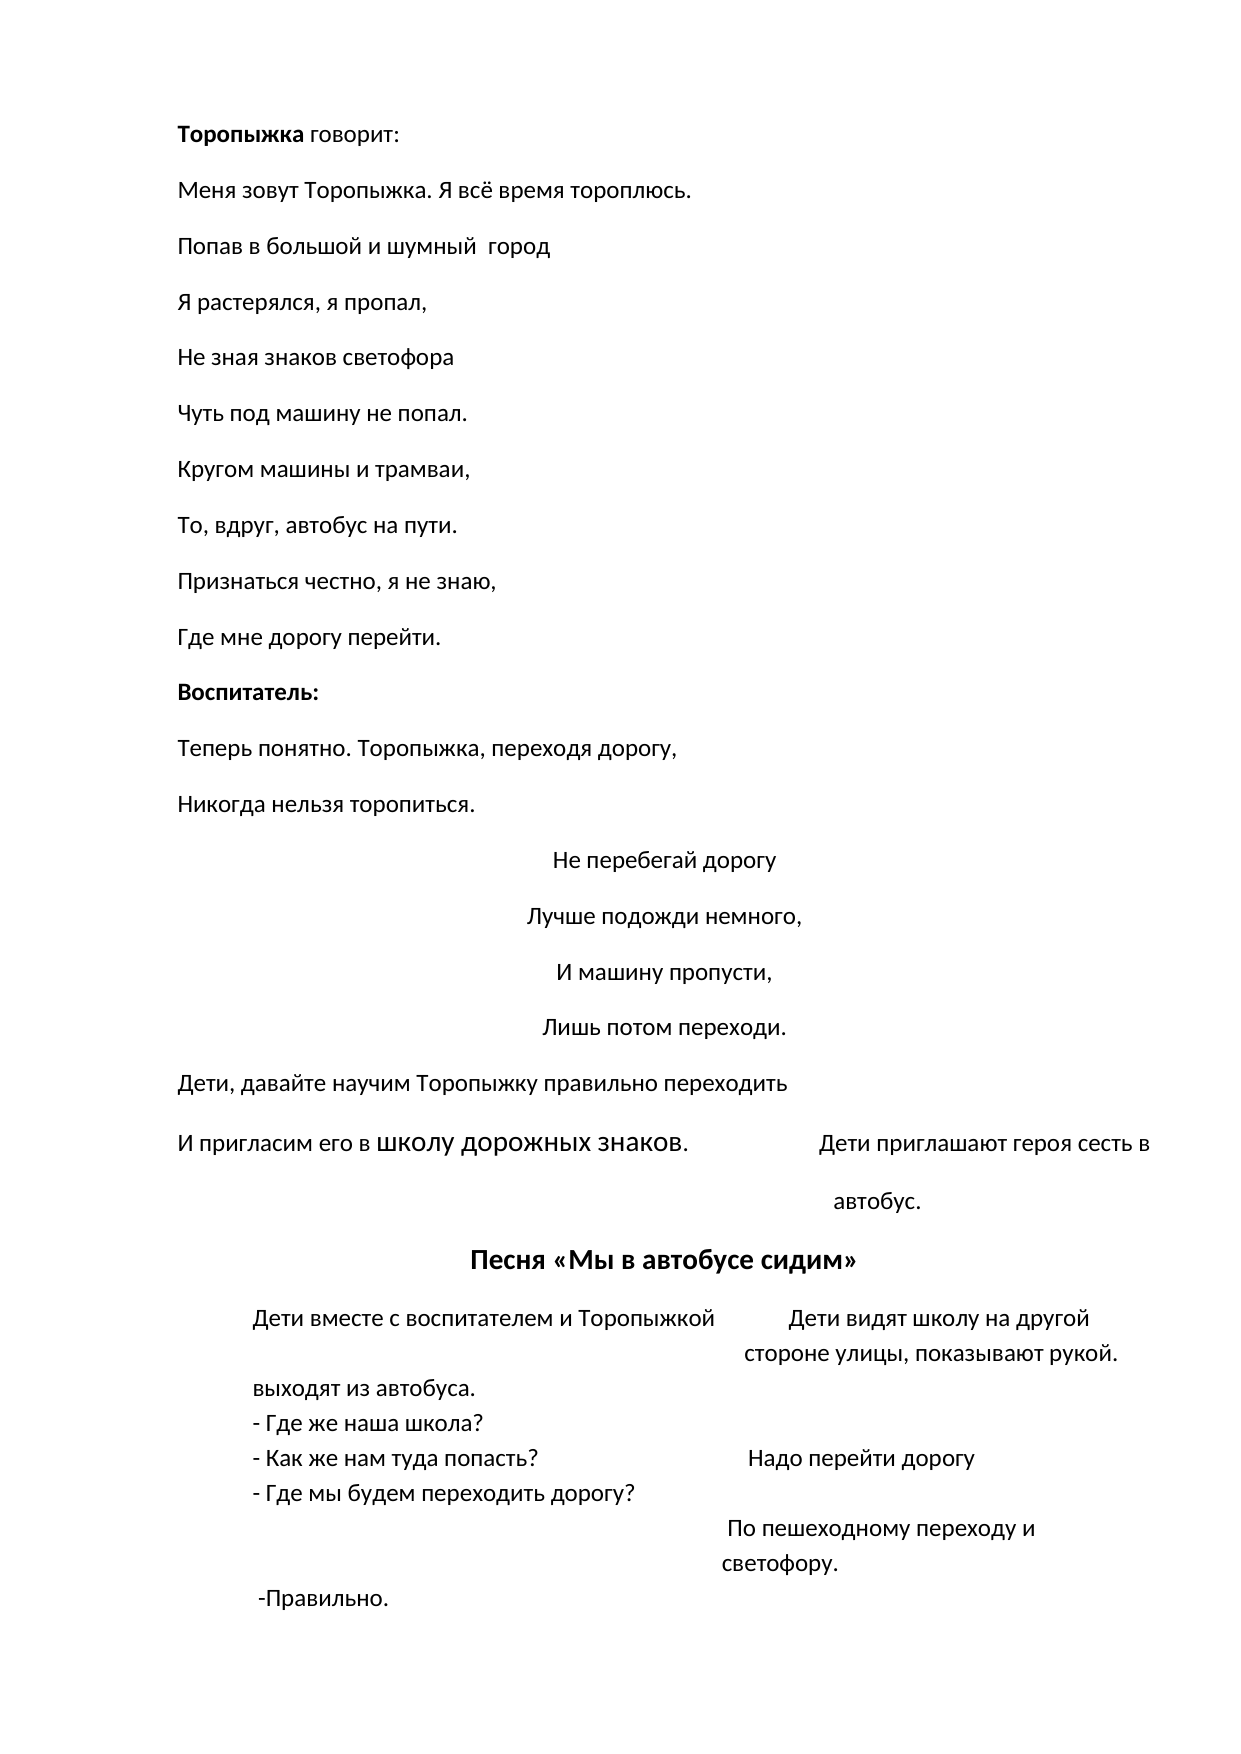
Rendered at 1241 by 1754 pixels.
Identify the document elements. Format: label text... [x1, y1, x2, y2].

text И пригласим его в школу дорожных знаков. Дети приглашают героя сесть в [177, 1123, 1152, 1159]
text Лучше подожди немного, [177, 900, 1152, 930]
text Торопыжка говорит: [177, 118, 1152, 149]
text Воспитатель: [177, 676, 1152, 707]
text По пешеходному переходу и [252, 1512, 1152, 1543]
text Чуть под машину не попал. [177, 397, 1152, 428]
text Признаться честно, я не знаю, [177, 565, 1152, 595]
text Дети вместе с воспитателем и Торопыжкой Дети видят школу на другой [252, 1302, 1152, 1333]
text Лишь потом переходи. [177, 1011, 1152, 1042]
text Меня зовут Торопыжка. Я всё время тороплюсь. [177, 174, 1152, 204]
text То, вдруг, автобус на пути. [177, 509, 1152, 539]
text автобус. [177, 1185, 1152, 1215]
text Попав в большой и шумный город [177, 230, 1152, 260]
text И машину пропусти, [177, 956, 1152, 986]
text - Где же наша школа? [252, 1407, 1152, 1438]
text Не перебегай дорогу [177, 844, 1152, 874]
text Никогда нельзя торопиться. [177, 788, 1152, 819]
text Теперь понятно. Торопыжка, переходя дорогу, [177, 732, 1152, 763]
text - Как же нам туда попасть? Надо перейти дорогу [252, 1442, 1152, 1473]
text -Правильно. [252, 1582, 1152, 1613]
text - Где мы будем переходить дорогу? [252, 1477, 1152, 1508]
text светофору. [252, 1547, 1152, 1578]
text стороне улицы, показывают рукой. [252, 1337, 1152, 1368]
text Песня «Мы в автобусе сидим» [177, 1241, 1152, 1276]
text Не зная знаков светофора [177, 341, 1152, 372]
text Дети, давайте научим Торопыжку правильно переходить [177, 1067, 1152, 1098]
text Кругом машины и трамваи, [177, 453, 1152, 484]
text Где мне дорогу перейти. [177, 621, 1152, 651]
text Я растерялся, я пропал, [177, 286, 1152, 316]
text выходят из автобуса. [252, 1372, 1152, 1403]
